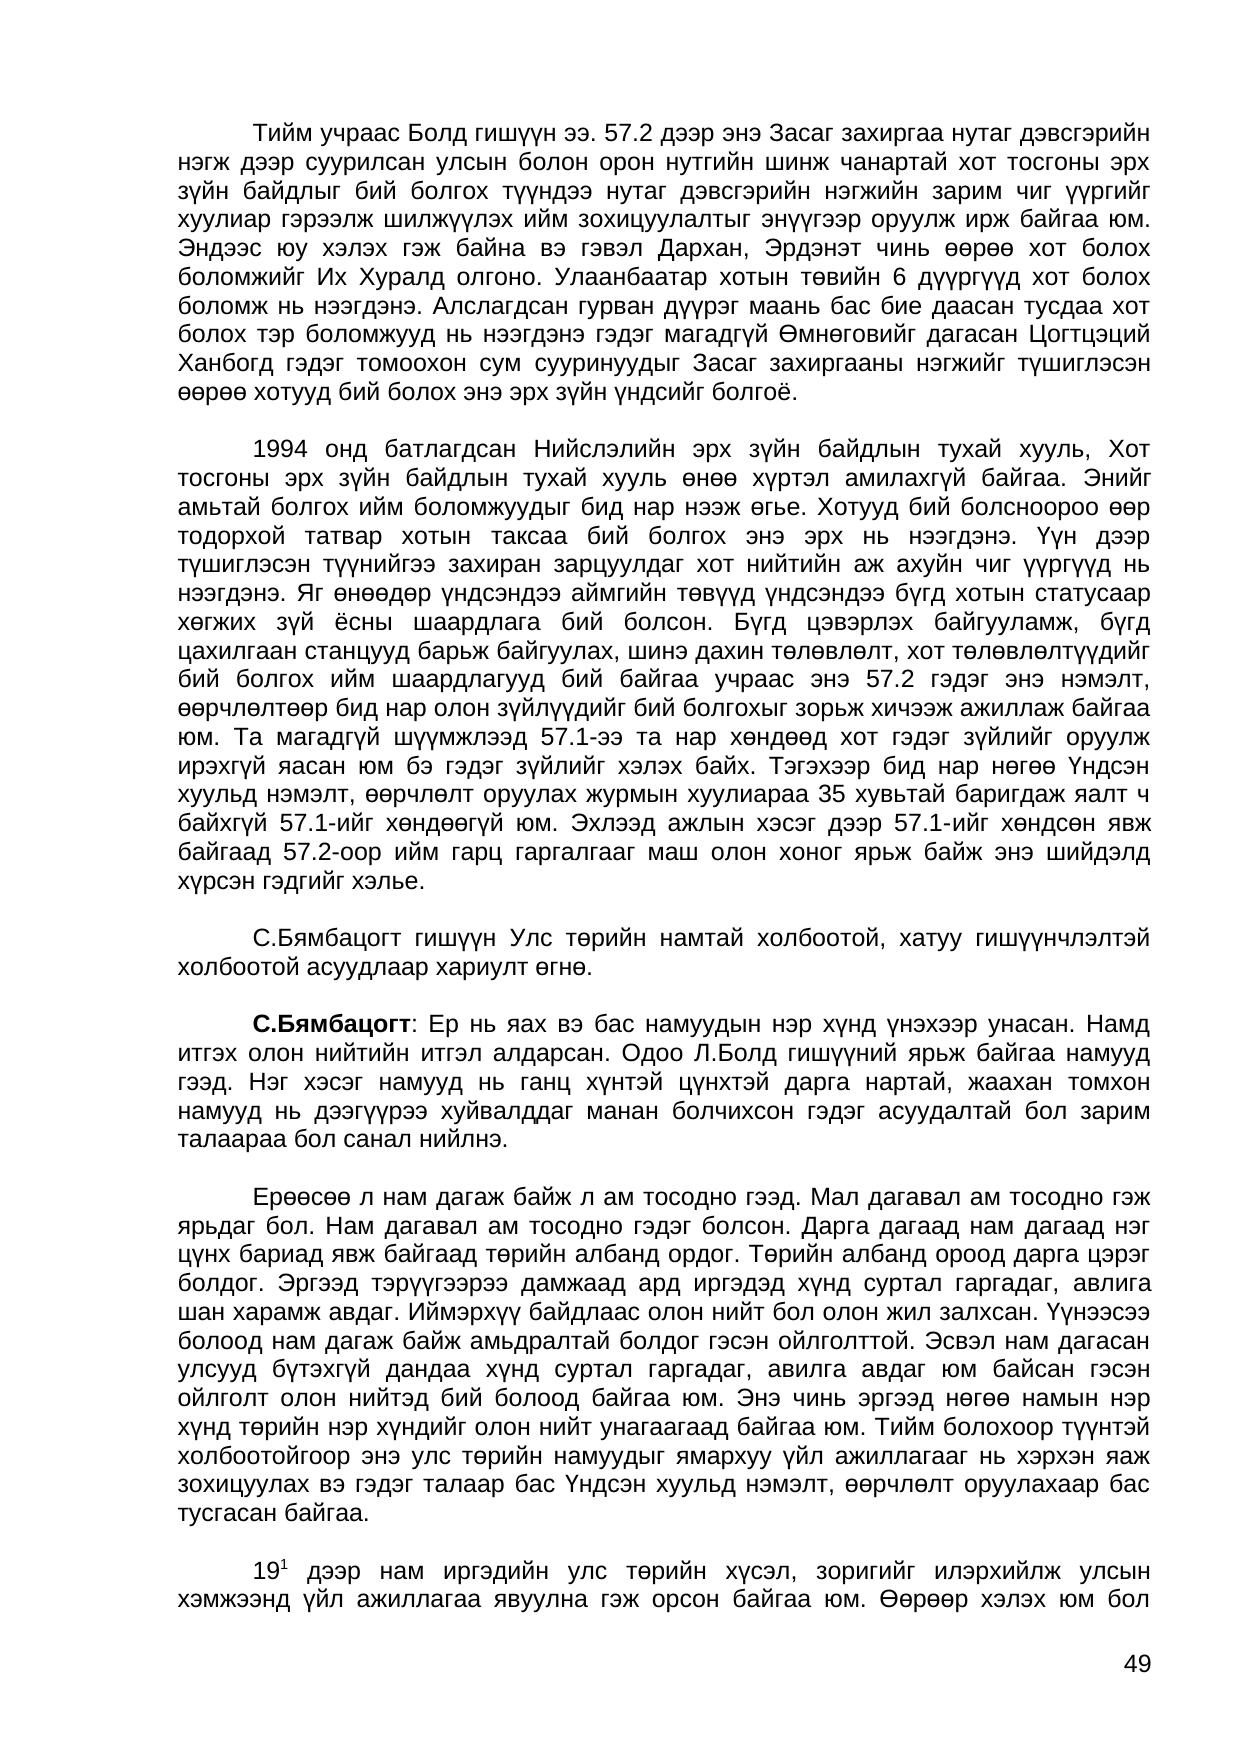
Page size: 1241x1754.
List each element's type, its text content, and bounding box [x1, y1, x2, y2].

text Тийм учраас Болд гишүүн ээ. 57.2 дээр энэ Засаг захиргаа нутаг дэвсгэрийн нэгж дээр суурилсан улсын болон орон нутгийн шинж чанартай хот тосгоны эрх зүйн байдлыг бий болгох түүндээ нутаг дэвсгэрийн нэгжийн зарим чиг үүргийг хуулиар гэрээлж шилжүүлэх ийм зохицуулалтыг энүүгээр оруулж ирж байгаа юм. Эндээс юу хэлэх гэж байна вэ гэвэл Дархан, Эрдэнэт чинь өөрөө хот болох боломжийг Их Хуралд олгоно. Улаанбаатар хотын төвийн 6 дүүргүүд хот болох боломж нь нээгдэнэ. Алслагдсан гурван дүүрэг маань бас бие даасан тусдаа хот болох тэр боломжууд нь нээгдэнэ гэдэг магадгүй Өмнөговийг дагасан Цогтцэций Ханбогд гэдэг томоохон сум сууринуудыг Засаг захиргааны нэгжийг түшиглэсэн өөрөө хотууд бий болох энэ эрх зүйн үндсийг болгоё. [177, 118, 1152, 406]
text С.Бямбацогт: Ер нь яах вэ бас намуудын нэр хүнд үнэхээр унасан. Намд итгэх олон нийтийн итгэл алдарсан. Одоо Л.Болд гишүүний ярьж байгаа намууд гээд. Нэг хэсэг намууд нь ганц хүнтэй цүнхтэй дарга нартай, жаахан томхон намууд нь дээгүүрээ хуйвалддаг манан болчихсон гэдэг асуудалтай бол зарим талаараа бол санал нийлнэ. [177, 1009, 1152, 1153]
text С.Бямбацогт гишүүн Улс төрийн намтай холбоотой, хатуу гишүүнчлэлтэй холбоотой асуудлаар хариулт өгнө. [177, 923, 1152, 981]
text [177, 1556, 1152, 1613]
text Ерөөсөө л нам дагаж байж л ам тосодно гээд. Мал дагавал ам тосодно гэж ярьдаг бол. Нам дагавал ам тосодно гэдэг болсон. Дарга дагаад нам дагаад нэг цүнх бариад явж байгаад төрийн албанд ордог. Төрийн албанд ороод дарга цэрэг болдог. Эргээд тэрүүгээрээ дамжаад ард иргэдэд хүнд суртал гаргадаг, авлига шан харамж авдаг. Иймэрхүү байдлаас олон нийт бол олон жил залхсан. Үүнээсээ болоод нам дагаж байж амьдралтай болдог гэсэн ойлголттой. Эсвэл нам дагасан улсууд бүтэхгүй дандаа хүнд суртал гаргадаг, авилга авдаг юм байсан гэсэн ойлголт олон нийтэд бий болоод байгаа юм. Энэ чинь эргээд нөгөө намын нэр хүнд төрийн нэр хүндийг олон нийт унагаагаад байгаа юм. Тийм болохоор түүнтэй холбоотойгоор энэ улс төрийн намуудыг ямархуу үйл ажиллагааг нь хэрхэн яаж зохицуулах вэ гэдэг талаар бас Үндсэн хуульд нэмэлт, өөрчлөлт оруулахаар бас тусгасан байгаа. [177, 1182, 1152, 1527]
text 1994 онд батлагдсан Нийслэлийн эрх зүйн байдлын тухай хууль, Хот тосгоны эрх зүйн байдлын тухай хууль өнөө хүртэл амилахгүй байгаа. Энийг амьтай болгох ийм боломжуудыг бид нар нээж өгье. Хотууд бий болсноороо өөр тодорхой татвар хотын таксаа бий болгох энэ эрх нь нээгдэнэ. Үүн дээр түшиглэсэн түүнийгээ захиран зарцуулдаг хот нийтийн аж ахуйн чиг үүргүүд нь нээгдэнэ. Яг өнөөдөр үндсэндээ аймгийн төвүүд үндсэндээ бүгд хотын статусаар хөгжих зүй ёсны шаардлага бий болсон. Бүгд цэвэрлэх байгууламж, бүгд цахилгаан станцууд барьж байгуулах, шинэ дахин төлөвлөлт, хот төлөвлөлтүүдийг бий болгох ийм шаардлагууд бий байгаа учраас энэ 57.2 гэдэг энэ нэмэлт, өөрчлөлтөөр бид нар олон зүйлүүдийг бий болгохыг зорьж хичээж ажиллаж байгаа юм. Та магадгүй шүүмжлээд 57.1-ээ та нар хөндөөд хот гэдэг зүйлийг оруулж ирэхгүй яасан юм бэ гэдэг зүйлийг хэлэх байх. Тэгэхээр бид нар нөгөө Үндсэн хуульд нэмэлт, өөрчлөлт оруулах журмын хуулиараа 35 хувьтай баригдаж яалт ч байхгүй 57.1-ийг хөндөөгүй юм. Эхлээд ажлын хэсэг дээр 57.1-ийг хөндсөн явж байгаад 57.2-оор ийм гарц гаргалгааг маш олон хоног ярьж байж энэ шийдэлд хүрсэн гэдгийг хэлье. [177, 434, 1152, 894]
